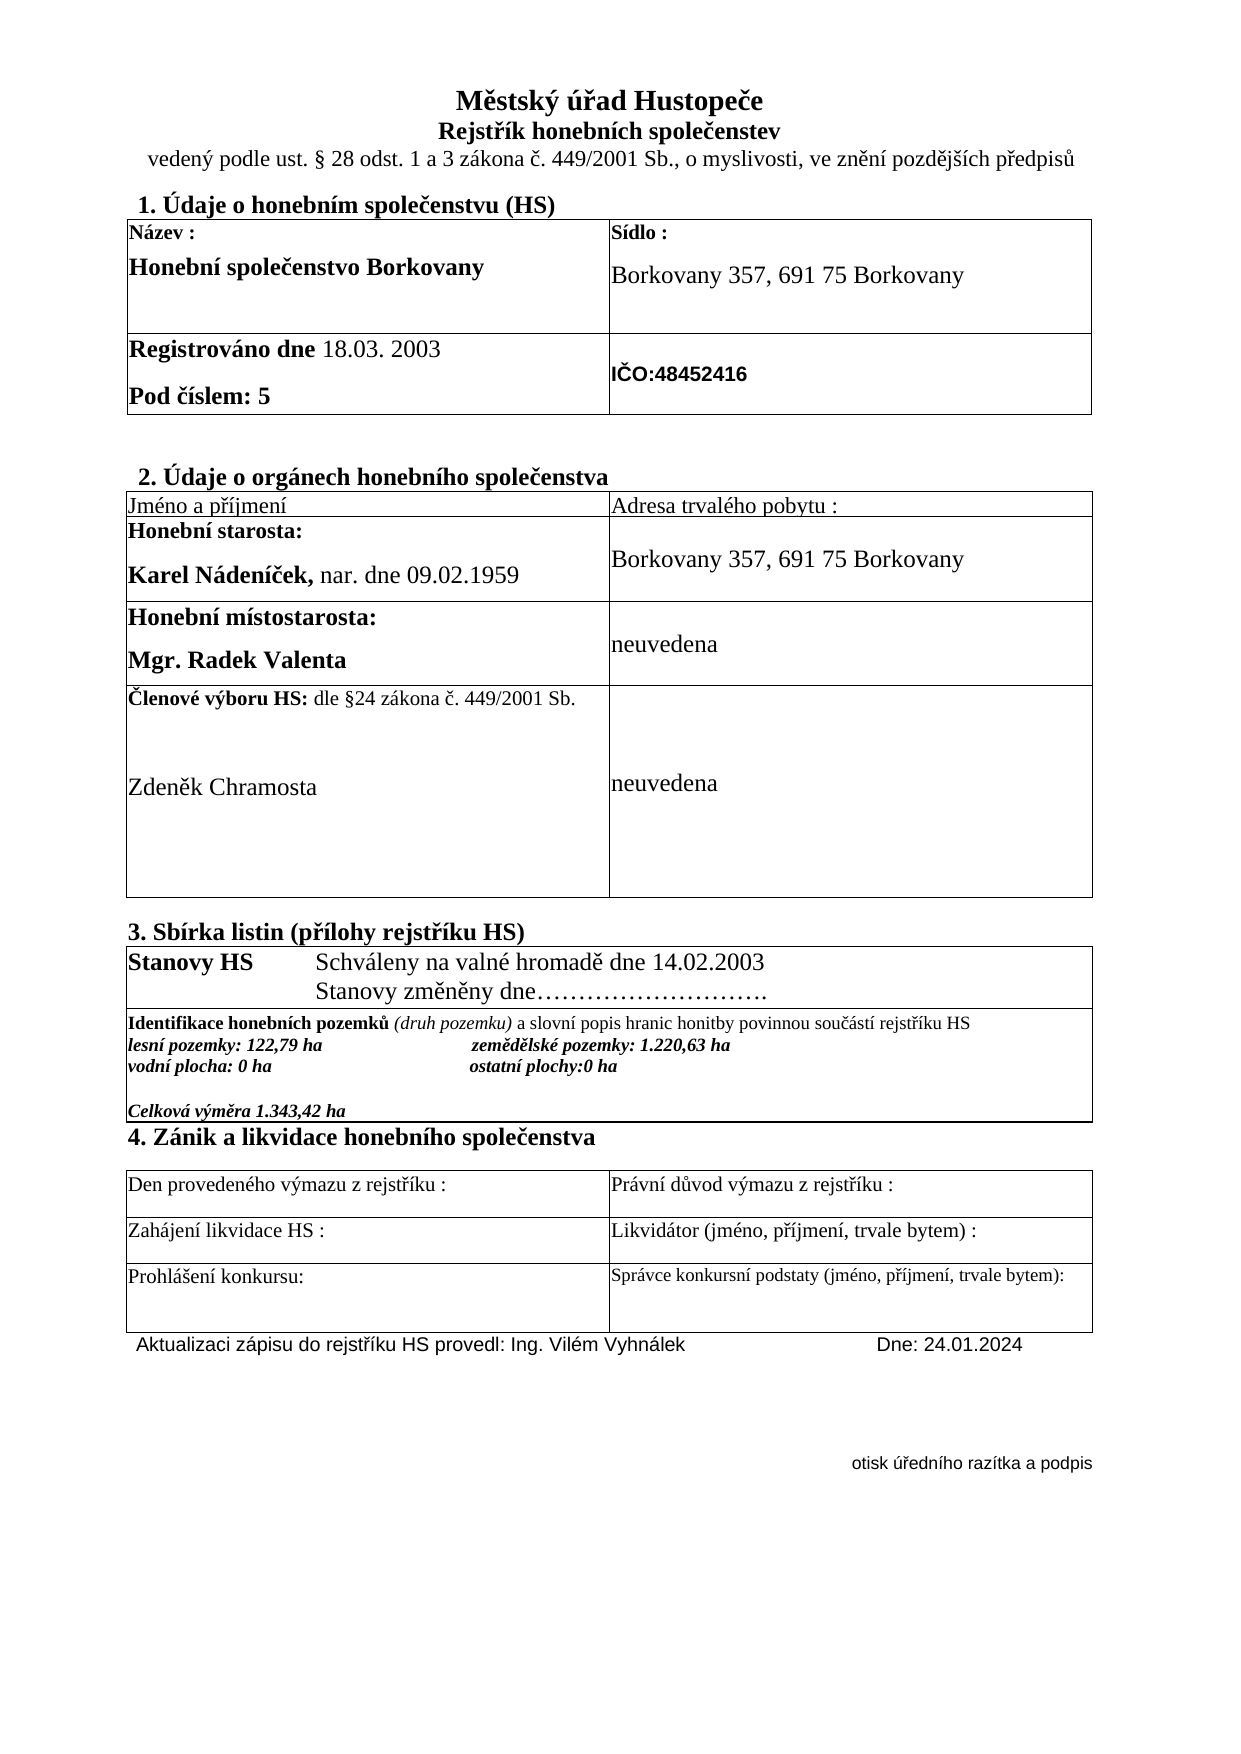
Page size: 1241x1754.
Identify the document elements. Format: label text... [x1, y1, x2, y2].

table_cell Honební starosta: Karel Nádeníček, nar. dne 09.02.1959 [127, 517, 609, 601]
table_cell neuvedena [610, 602, 1092, 684]
table_cell Likvidátor (jméno, příjmení, trvale bytem) : [610, 1218, 1092, 1263]
table_header Sídlo : [610, 220, 1091, 252]
text otisk úředního razítka a podpis [126, 1453, 1092, 1473]
text 1. Údaje o honebním společenstvu (HS) [137, 190, 1092, 219]
table_cell 4. Zánik a likvidace honebního společenstva [127, 1123, 1092, 1170]
table_header Název : [128, 220, 609, 252]
text vedený podle ust. § 28 odst. 1 a 3 zákona č. 449/2001 Sb., o myslivosti, ve znění pozdějších předpisů [126, 145, 1092, 171]
table_cell IČO:48452416 [610, 334, 1091, 414]
table_cell Borkovany 357, 691 75 Borkovany [610, 252, 1091, 333]
table_cell Stanovy HS Schváleny na valné hromadě dne 14.02.2003 Stanovy změněny dne………………………. [127, 947, 1092, 1007]
table_cell neuvedena [610, 686, 1092, 897]
table_cell Členové výboru HS: dle §24 zákona č. 449/2001 Sb. Zdeněk Chramosta [127, 686, 609, 897]
table_header Jméno a příjmení [127, 492, 609, 516]
table_cell Registrováno dne 18.03. 2003 Pod číslem: 5 [128, 334, 609, 414]
table_cell 3. Sbírka listin (přílohy rejstříku HS) [127, 898, 1092, 946]
table_cell Právní důvod výmazu z rejstříku : [610, 1171, 1092, 1217]
table_cell Zahájení likvidace HS : [127, 1218, 609, 1263]
table_cell Borkovany 357, 691 75 Borkovany [610, 517, 1092, 601]
table_cell Honební společenstvo Borkovany [128, 252, 609, 333]
table_cell Identifikace honebních pozemků (druh pozemku) a slovní popis hranic honitby povinnou součástí rejstříku HS lesní pozemky: 122,79 ha zemědělské pozemky: 1.220,63 ha vodní plocha: 0 ha ostatní plochy:0 ha Celková výměra 1.343,42 ha [127, 1009, 1092, 1121]
table_header Adresa trvalého pobytu : [610, 492, 1092, 516]
text Městský úřad Hustopeče [126, 83, 1092, 116]
table_cell Den provedeného výmazu z rejstříku : [127, 1171, 609, 1217]
text Aktualizaci zápisu do rejstříku HS provedl: Ing. Vilém Vyhnálek Dne: 24.01.2024 [136, 1333, 1092, 1356]
table_cell Prohlášení konkursu: [127, 1264, 609, 1332]
text Rejstřík honebních společenstev [126, 116, 1092, 145]
table_cell Správce konkursní podstaty (jméno, příjmení, trvale bytem): [610, 1264, 1092, 1332]
table_cell Honební místostarosta: Mgr. Radek Valenta [127, 602, 609, 684]
text 2. Údaje o orgánech honebního společenstva [138, 462, 1092, 491]
